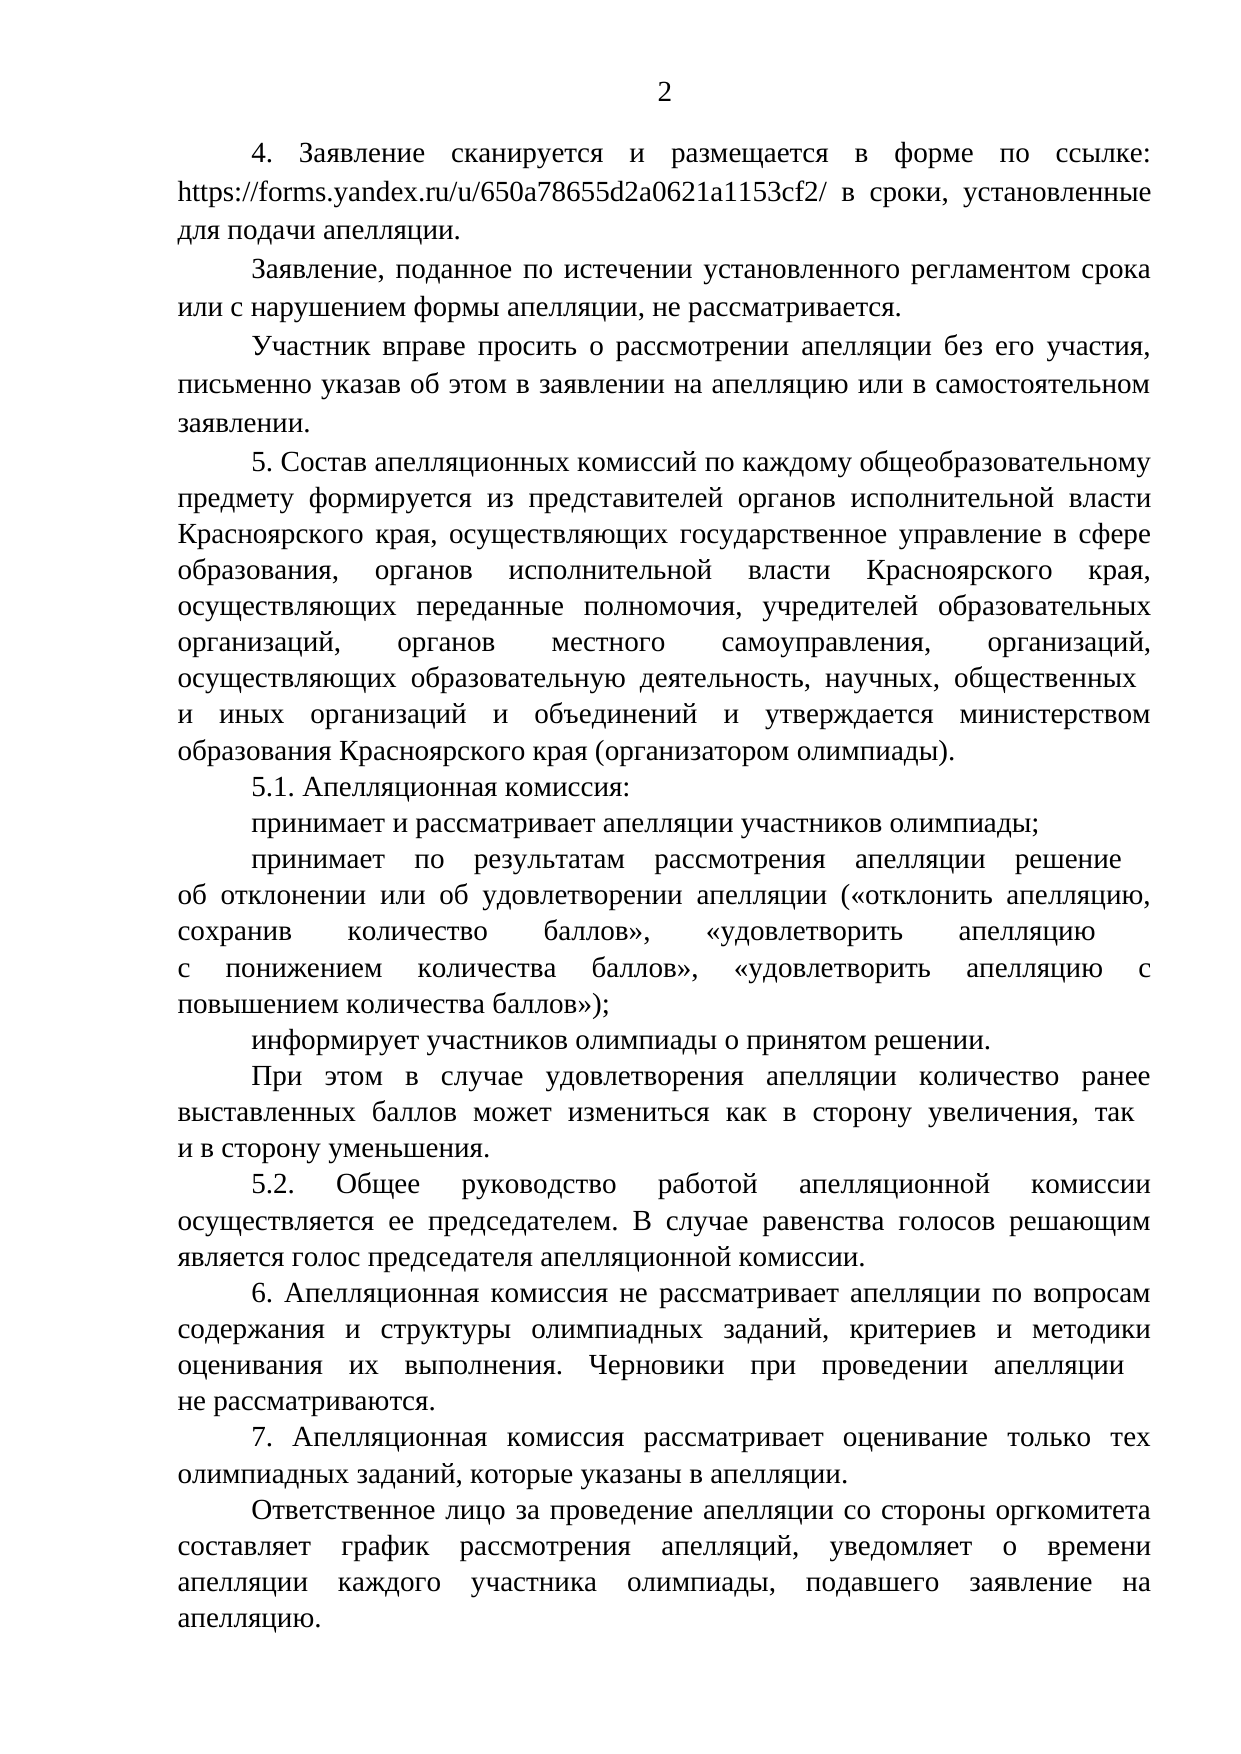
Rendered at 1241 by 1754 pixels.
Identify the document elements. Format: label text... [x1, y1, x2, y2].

text 5. Состав апелляционных комиссий по каждому общеобразовательному предмету формируется из представителей органов исполнительной власти Красноярского края, осуществляющих государственное управление в сфере образования, органов исполнительной власти Красноярского края, осуществляющих переданные полномочия, учредителей образовательных организаций, органов местного самоуправления, организаций, осуществляющих образовательную деятельность, научных, общественных и иных организаций и объединений и утверждается министерством образования Красноярского края (организатором олимпиады). [177, 444, 1152, 766]
text 4. Заявление сканируется и размещается в форме по ссылке: https://forms.yandex.ru/u/650a78655d2a0621a1153cf2/ в сроки, установленные для подачи апелляции. [177, 135, 1152, 246]
text Ответственное лицо за проведение апелляции со стороны оргкомитета составляет график рассмотрения апелляций, уведомляет о времени апелляции каждого участника олимпиады, подавшего заявление на апелляцию. [177, 1492, 1152, 1634]
text 7. Апелляционная комиссия рассматривает оценивание только тех олимпиадных заданий, которые указаны в апелляции. [177, 1419, 1152, 1489]
text 6. Апелляционная комиссия не рассматривает апелляции по вопросам содержания и структуры олимпиадных заданий, критериев и методики оценивания их выполнения. Черновики при проведении апелляции не рассматриваются. [177, 1275, 1152, 1417]
text Заявление, поданное по истечении установленного регламентом срока или с нарушением формы апелляции, не рассматривается. [177, 251, 1152, 323]
text При этом в случае удовлетворения апелляции количество ранее выставленных баллов может измениться как в сторону увеличения, так и в сторону уменьшения. [177, 1058, 1152, 1164]
text Участник вправе просить о рассмотрении апелляции без его участия, письменно указав об этом в заявлении на апелляцию или в самостоятельном заявлении. [177, 328, 1152, 439]
text 5.1. Апелляционная комиссия: [177, 769, 1152, 802]
text информирует участников олимпиады о принятом решении. [177, 1022, 1152, 1056]
text 5.2. Общее руководство работой апелляционной комиссии осуществляется ее председателем. В случае равенства голосов решающим является голос председателя апелляционной комиссии. [177, 1167, 1152, 1272]
text принимает по результатам рассмотрения апелляции решение об отклонении или об удовлетворении апелляции («отклонить апелляцию, сохранив количество баллов», «удовлетворить апелляцию с понижением количества баллов», «удовлетворить апелляцию с повышением количества баллов»); [177, 841, 1152, 1019]
text принимает и рассматривает апелляции участников олимпиады; [177, 805, 1152, 839]
